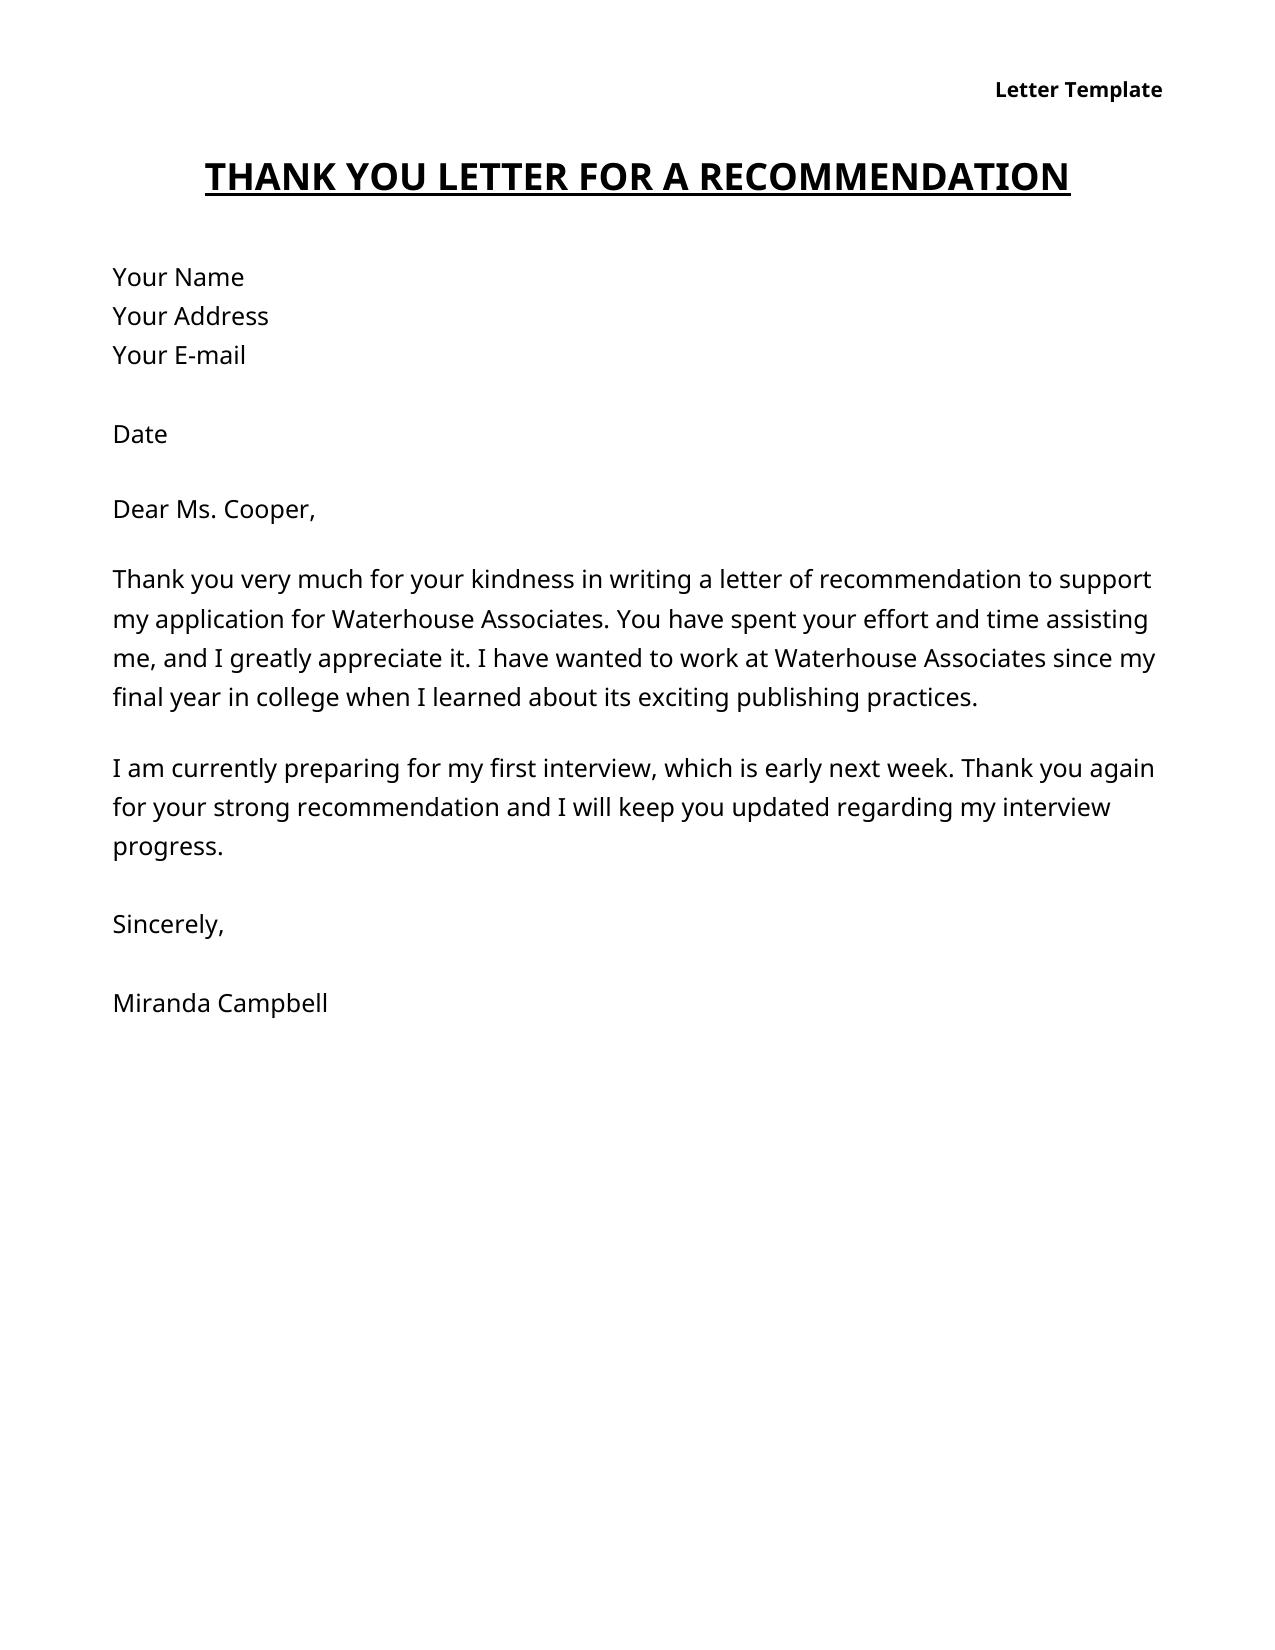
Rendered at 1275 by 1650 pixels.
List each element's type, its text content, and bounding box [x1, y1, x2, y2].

text Your Name [112, 260, 1162, 294]
text Thank you very much for your kindness in writing a letter of recommendation to support my application for Waterhouse Associates. You have spent your effort and time assisting me, and I greatly appreciate it. I have wanted to work at Waterhouse Associates since my final year in college when I learned about its exciting publishing practices. [112, 562, 1162, 714]
text I am currently preparing for my first interview, which is early next week. Thank you again for your strong recommendation and I will keep you updated regarding my interview progress. [112, 750, 1162, 863]
text Miranda Campbell [112, 985, 1162, 1019]
text Dear Ms. Cooper, [112, 491, 1162, 526]
text Your Address [112, 299, 1162, 333]
text Sincerely, [112, 907, 1162, 941]
text Your E-mail [112, 338, 1162, 372]
text Date [112, 416, 1162, 450]
text THANK YOU LETTER FOR A RECOMMENDATION [112, 150, 1162, 201]
